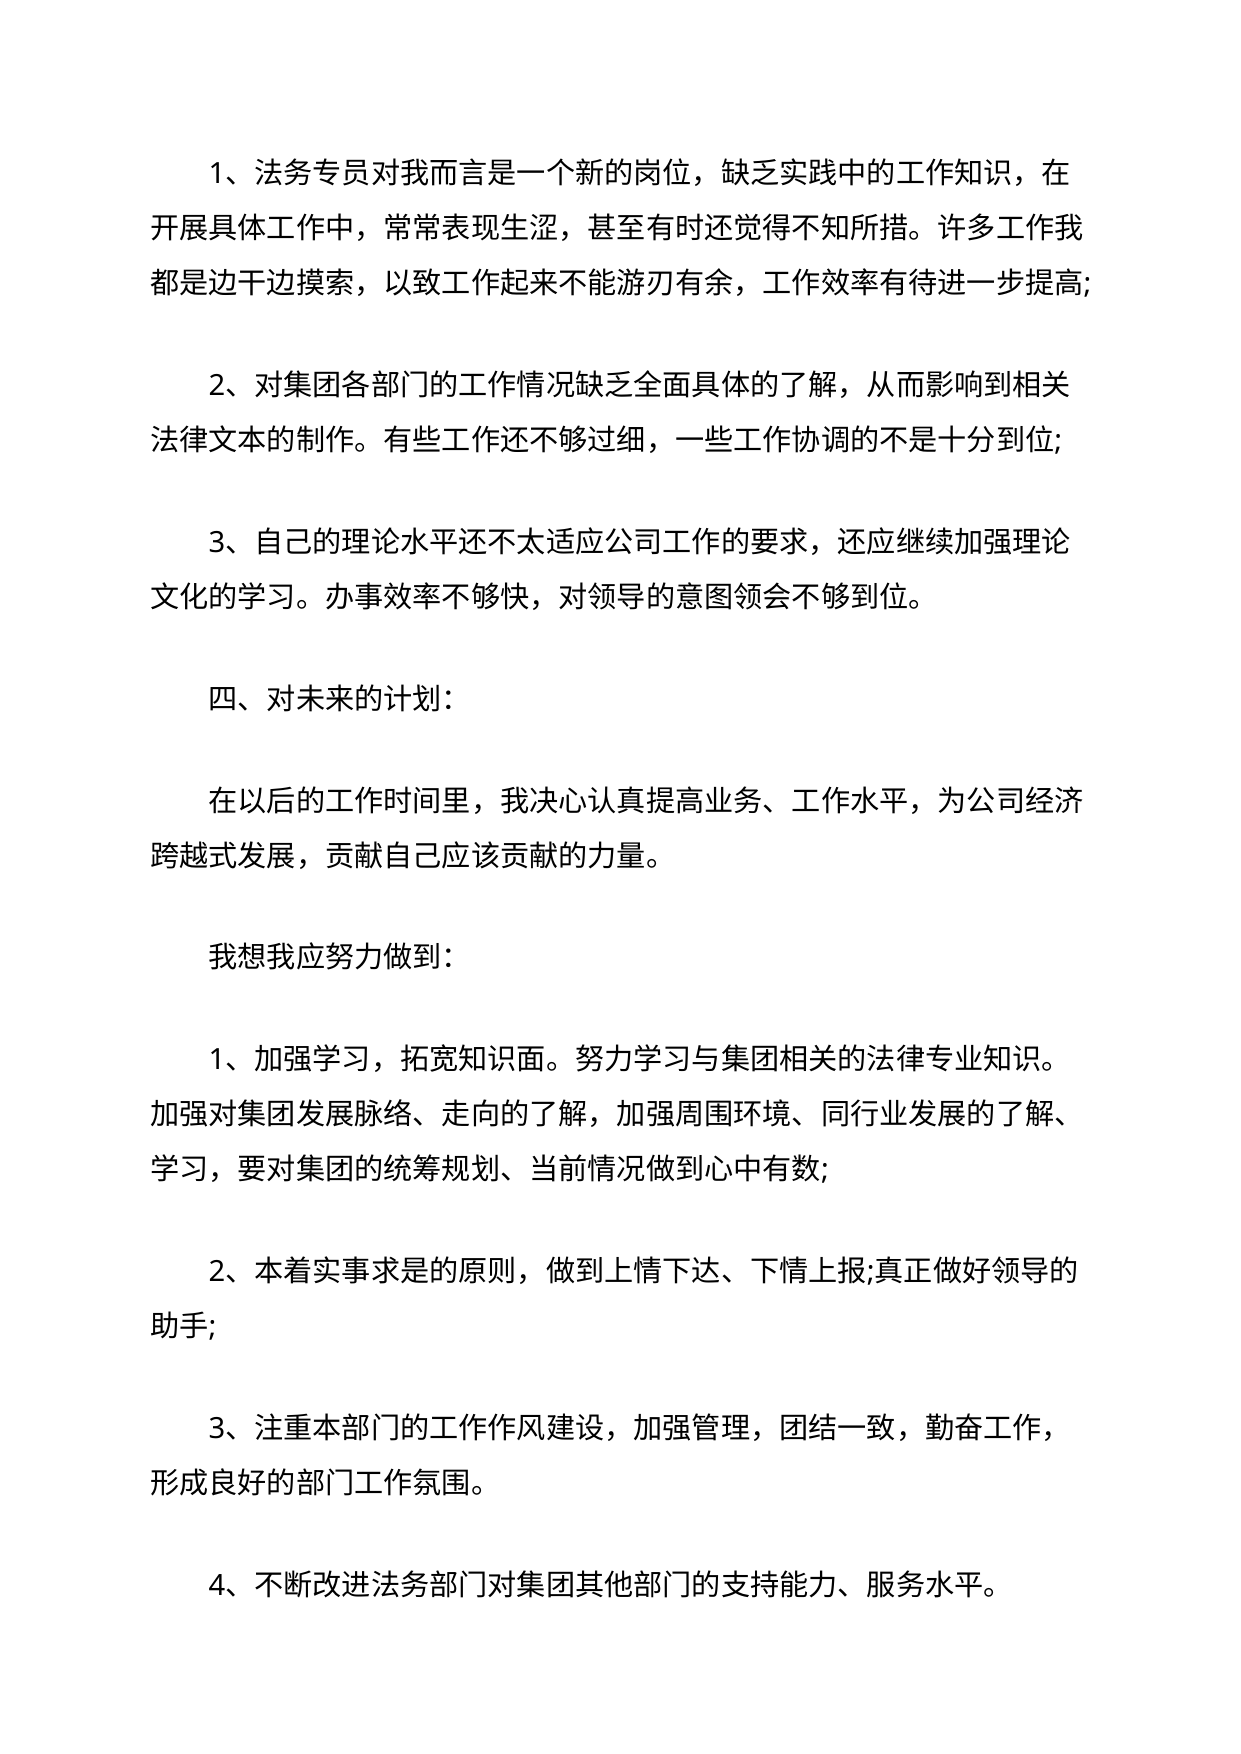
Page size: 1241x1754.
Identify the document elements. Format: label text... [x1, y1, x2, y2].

text 1、法务专员对我而言是一个新的岗位，缺乏实践中的工作知识，在开展具体工作中，常常表现生涩，甚至有时还觉得不知所措。许多工作我都是边干边摸索，以致工作起来不能游刃有余，工作效率有待进一步提高; [150, 150, 1090, 302]
text 我想我应努力做到： [150, 934, 1090, 976]
text 2、对集团各部门的工作情况缺乏全面具体的了解，从而影响到相关法律文本的制作。有些工作还不够过细，一些工作协调的不是十分到位; [150, 362, 1090, 459]
text 在以后的工作时间里，我决心认真提高业务、工作水平，为公司经济跨越式发展，贡献自己应该贡献的力量。 [150, 777, 1090, 874]
text 3、注重本部门的工作作风建设，加强管理，团结一致，勤奋工作，形成良好的部门工作氛围。 [150, 1405, 1090, 1502]
text 四、对未来的计划： [150, 676, 1090, 718]
text 3、自己的理论水平还不太适应公司工作的要求，还应继续加强理论文化的学习。办事效率不够快，对领导的意图领会不够到位。 [150, 519, 1090, 616]
text 2、本着实事求是的原则，做到上情下达、下情上报;真正做好领导的助手; [150, 1248, 1090, 1345]
text 4、不断改进法务部门对集团其他部门的支持能力、服务水平。 [150, 1561, 1090, 1604]
text 1、加强学习，拓宽知识面。努力学习与集团相关的法律专业知识。加强对集团发展脉络、走向的了解，加强周围环境、同行业发展的了解、学习，要对集团的统筹规划、当前情况做到心中有数; [150, 1036, 1090, 1188]
